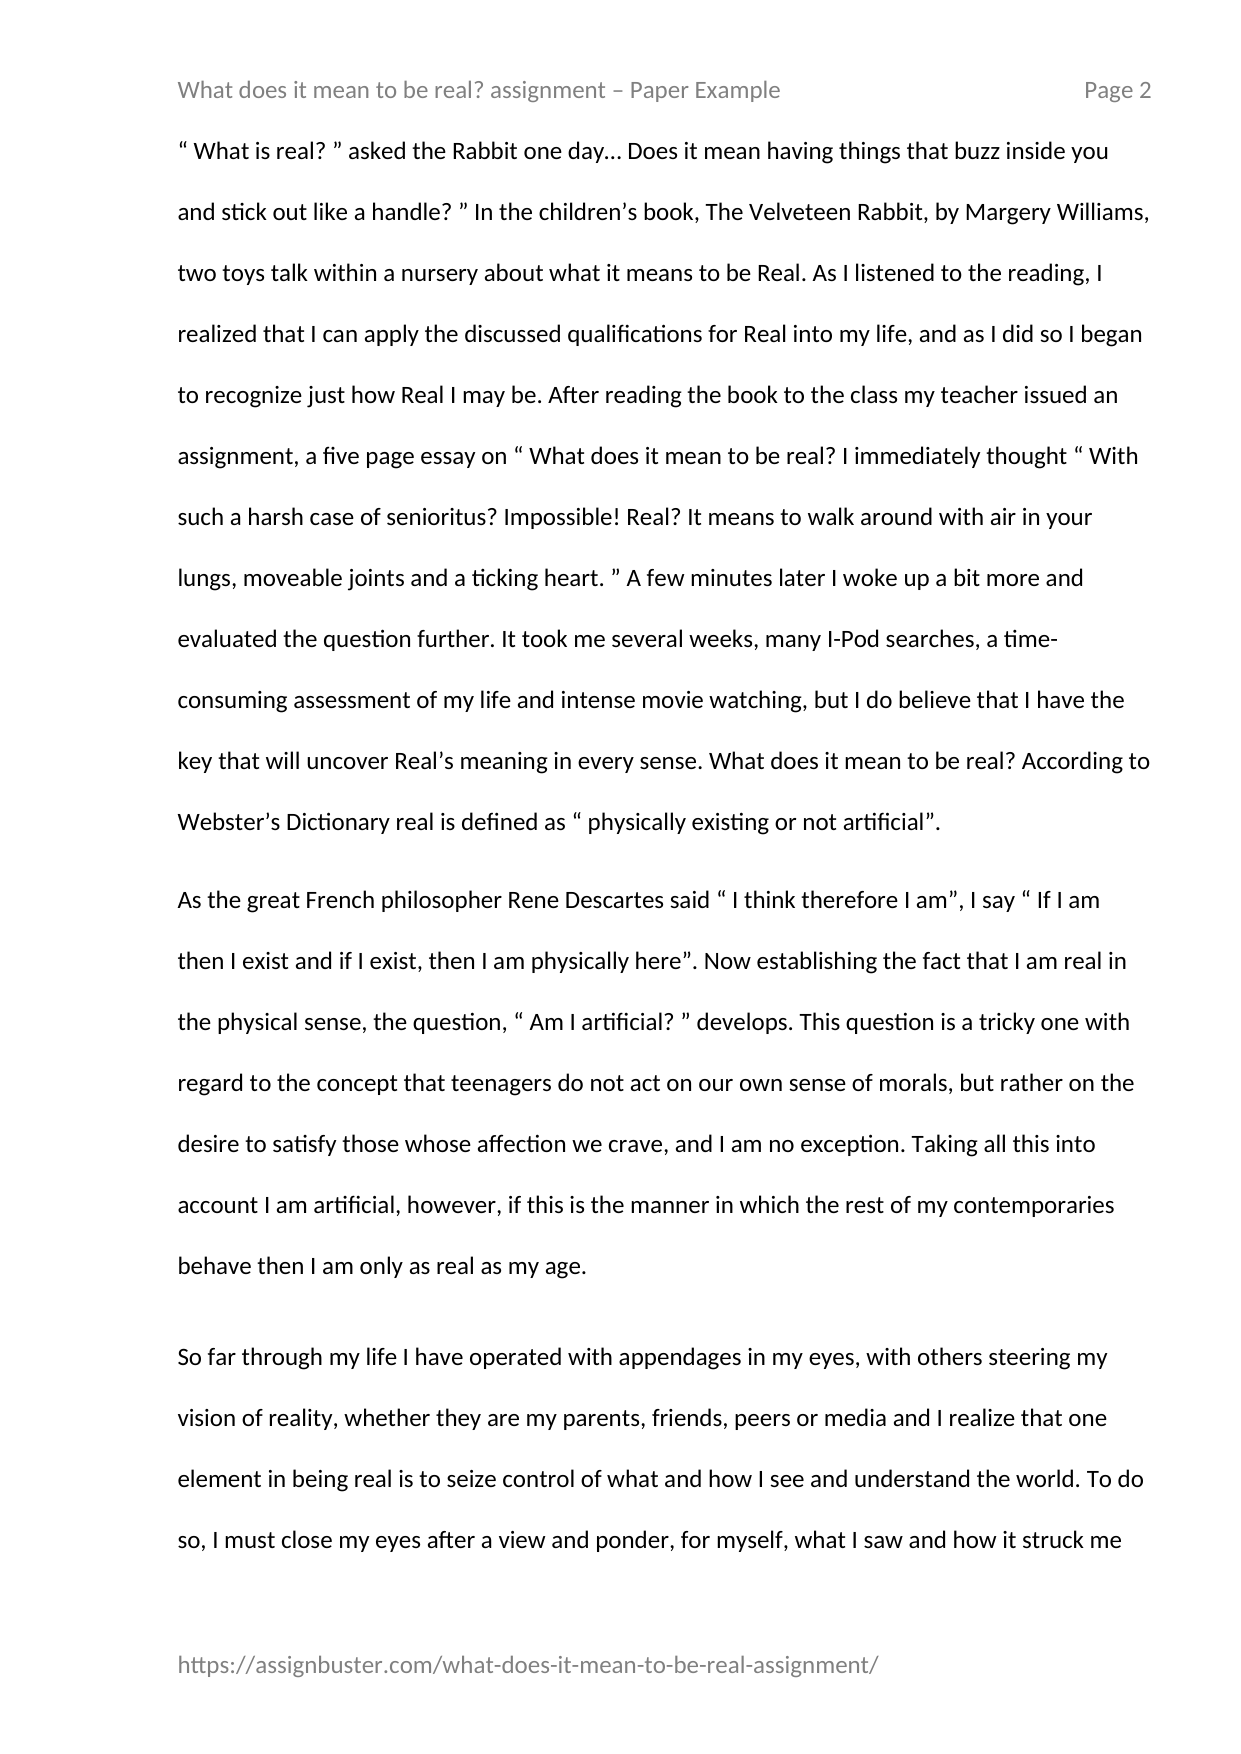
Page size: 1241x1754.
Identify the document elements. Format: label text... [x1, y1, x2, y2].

text As the great French philosopher Rene Descartes said “ I think therefore I am”, I say “ If I am then I exist and if I exist, then I am physically here”. Now establishing the fact that I am real in the physical sense, the question, “ Am I artificial? ” develops. This question is a tricky one with regard to the concept that teenagers do not act on our own sense of morals, but rather on the desire to satisfy those whose affection we crave, and I am no exception. Taking all this into account I am artificial, however, if this is the manner in which the rest of my contemporaries behave then I am only as real as my age. [177, 884, 1152, 1281]
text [177, 1341, 1152, 1554]
text “ What is real? ” asked the Rabbit one day… Does it mean having things that buzz inside you and stick out like a handle? ” In the children’s book, The Velveteen Rabbit, by Margery Williams, two toys talk within a nursery about what it means to be Real. As I listened to the reading, I realized that I can apply the discussed qualifications for Real into my life, and as I did so I began to recognize just how Real I may be. After reading the book to the class my teacher issued an assignment, a five page essay on “ What does it mean to be real? I immediately thought “ With such a harsh case of senioritus? Impossible! Real? It means to walk around with air in your lungs, moveable joints and a ticking heart. ” A few minutes later I woke up a bit more and evaluated the question further. It took me several weeks, many I-Pod searches, a time-consuming assessment of my life and intense movie watching, but I do believe that I have the key that will uncover Real’s meaning in every sense. What does it mean to be real? According to Webster’s Dictionary real is defined as “ physically existing or not artificial”. [177, 135, 1152, 837]
